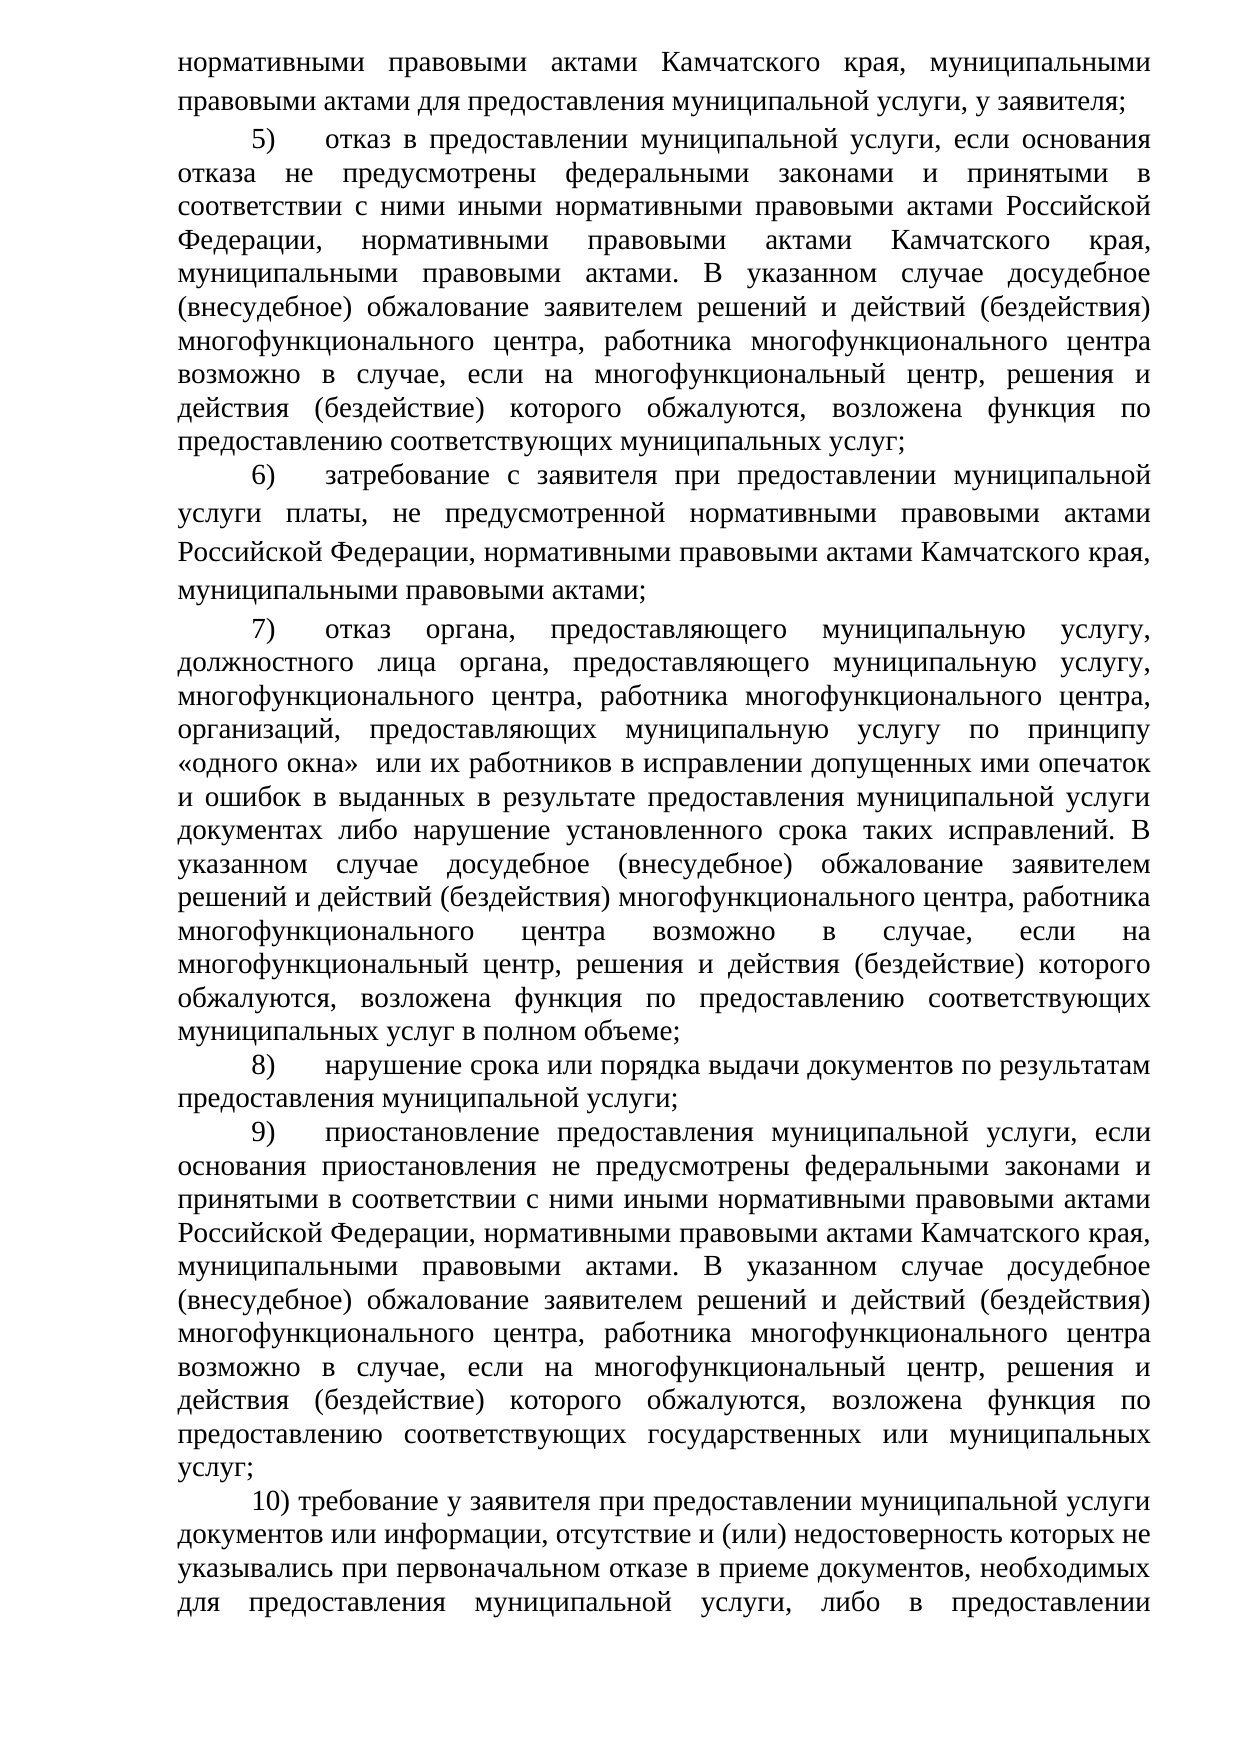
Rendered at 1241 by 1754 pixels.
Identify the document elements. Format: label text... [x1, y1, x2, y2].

list отказ в предоставлении муниципальной услуги, если основания отказа не предусмотрены федеральными законами и принятыми в соответствии с ними иными нормативными правовыми актами Российской Федерации, нормативными правовыми актами Камчатского края, муниципальными правовыми актами. В указанном случае досудебное (внесудебное) обжалование заявителем решений и действий (бездействия) многофункционального центра, работника многофункционального центра возможно в случае, если на многофункциональный центр, решения и действия (бездействие) которого обжалуются, возложена функция по предоставлению соответствующих муниципальных услуг; [177, 121, 1152, 457]
list приостановление предоставления муниципальной услуги, если основания приостановления не предусмотрены федеральными законами и принятыми в соответствии с ними иными нормативными правовыми актами Российской Федерации, нормативными правовыми актами Камчатского края, муниципальными правовыми актами. В указанном случае досудебное (внесудебное) обжалование заявителем решений и действий (бездействия) многофункционального центра, работника многофункционального центра возможно в случае, если на многофункциональный центр, решения и действия (бездействие) которого обжалуются, возложена функция по предоставлению соответствующих государственных или муниципальных услуг; [177, 1114, 1152, 1483]
list затребование с заявителя при предоставлении муниципальной услуги платы, не предусмотренной нормативными правовыми актами Российской Федерации, нормативными правовыми актами Камчатского края, муниципальными правовыми актами; [177, 457, 1152, 606]
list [177, 44, 1152, 116]
list нарушение срока или порядка выдачи документов по результатам предоставления муниципальной услуги; [177, 1047, 1152, 1114]
list отказ органа, предоставляющего муниципальную услугу, должностного лица органа, предоставляющего муниципальную услугу, многофункционального центра, работника многофункционального центра, организаций, предоставляющих муниципальную услугу по принципу «одного окна» или их работников в исправлении допущенных ими опечаток и ошибок в выданных в результате предоставления муниципальной услуги документах либо нарушение установленного срока таких исправлений. В указанном случае досудебное (внесудебное) обжалование заявителем решений и действий (бездействия) многофункционального центра, работника многофункционального центра возможно в случае, если на многофункциональный центр, решения и действия (бездействие) которого обжалуются, возложена функция по предоставлению соответствующих муниципальных услуг в полном объеме; [177, 611, 1152, 1047]
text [177, 1483, 1152, 1617]
